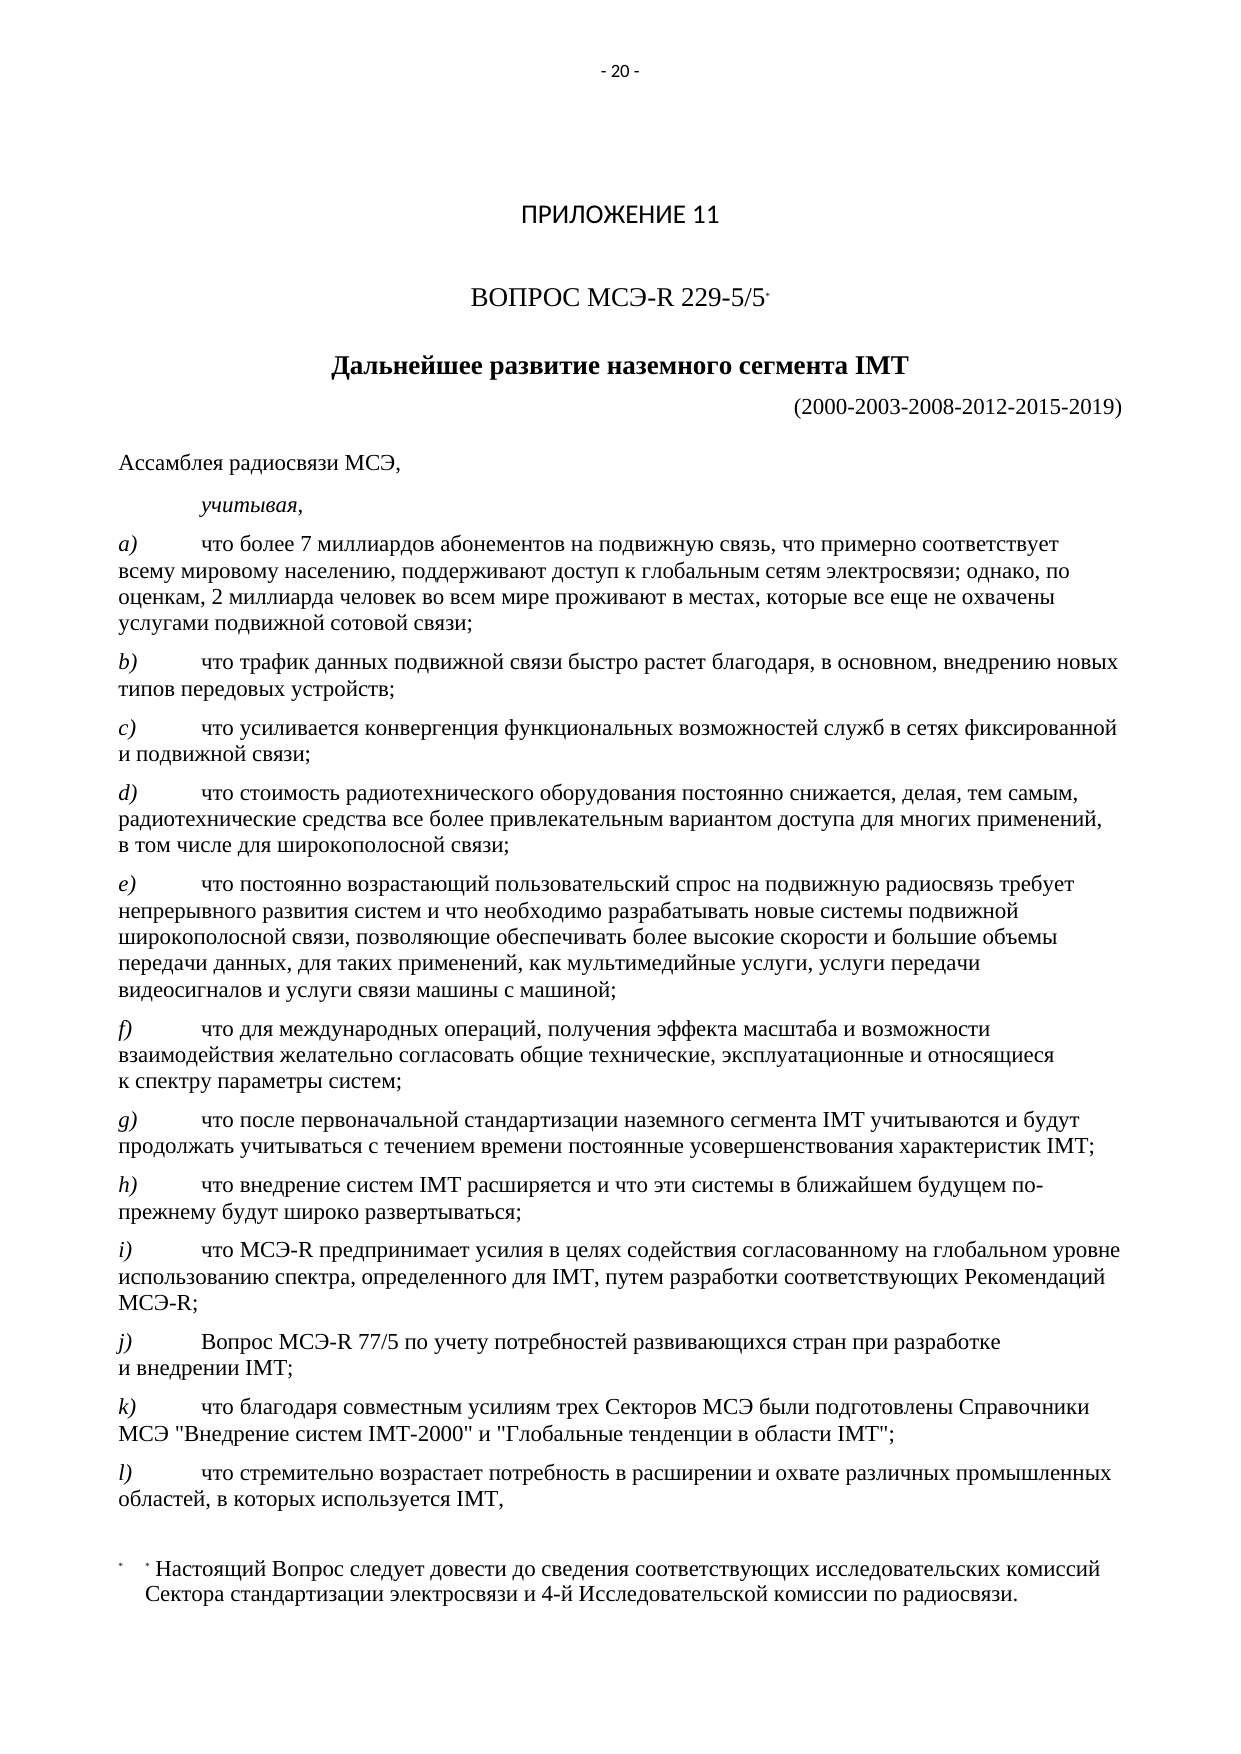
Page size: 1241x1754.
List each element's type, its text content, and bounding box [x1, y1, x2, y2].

text учитывая, [201, 492, 1122, 518]
text h) что внедрение систем IMT расширяется и что эти системы в ближайшем будущем по-прежнему будут широко развертываться; [118, 1171, 1122, 1224]
text (2000-2003-2008-2012-2015-2019) [118, 393, 1122, 419]
text a) что более 7 миллиардов абонементов на подвижную связь, что примерно соответствует всему мировому населению, поддерживают доступ к глобальным сетям электросвязи; однако, по оценкам, 2 миллиарда человек во всем мире проживают в местах, которые все еще не охвачены услугами подвижной сотовой связи; [118, 530, 1122, 636]
text b) что трафик данных подвижной связи быстро растет благодаря, в основном, внедрению новых типов передовых устройств; [118, 648, 1122, 701]
text j) Вопрос МСЭ-R 77/5 по учету потребностей развивающихся стран при разработке и внедрении IMT; [118, 1328, 1122, 1381]
text c) что усиливается конвергенция функциональных возможностей служб в сетях фиксированной и подвижной связи; [118, 713, 1122, 766]
text l) что стремительно возрастает потребность в расширении и охвате различных промышленных областей, в которых используется IMT, [118, 1458, 1122, 1511]
title Ассамблея радиосвязи МСЭ, [118, 448, 1122, 475]
text g) что после первоначальной стандартизации наземного сегмента IMT учитываются и будут продолжать учитываться с течением времени постоянные усовершенствования характеристик IMT; [118, 1106, 1122, 1159]
text ВОПРОС МСЭ-R 229-5/5* [118, 281, 1122, 312]
text f) что для международных операций, получения эффекта масштаба и возможности взаимодействия желательно согласовать общие технические, эксплуатационные и относящиеся к спектру параметры систем; [118, 1014, 1122, 1094]
title Дальнейшее развитие наземного сегмента IMT [118, 349, 1122, 381]
text i) что МСЭ-R предпринимает усилия в целях содействия согласованному на глобальном уровне использованию спектра, определенного для IMT, путем разработки соответствующих Рекомендаций МСЭ-R; [118, 1237, 1122, 1316]
text e) что постоянно возрастающий пользовательский спрос на подвижную радиосвязь требует непрерывного развития систем и что необходимо разрабатывать новые системы подвижной широкополосной связи, позволяющие обеспечивать более высокие скорости и большие объемы передачи данных, для таких применений, как мультимедийные услуги, услуги передачи видеосигналов и услуги связи машины с машиной; [118, 870, 1122, 1002]
text k) что благодаря совместным усилиям трех Секторов МСЭ были подготовлены Справочники МСЭ "Внедрение систем IMT-2000" и "Глобальные тенденции в области IMT"; [118, 1393, 1122, 1446]
text Приложение 11 [118, 198, 1122, 231]
text d) что стоимость радиотехнического оборудования постоянно снижается, делая, тем самым, радиотехнические средства все более привлекательным вариантом доступа для многих применений, в том числе для широкополосной связи; [118, 779, 1122, 858]
